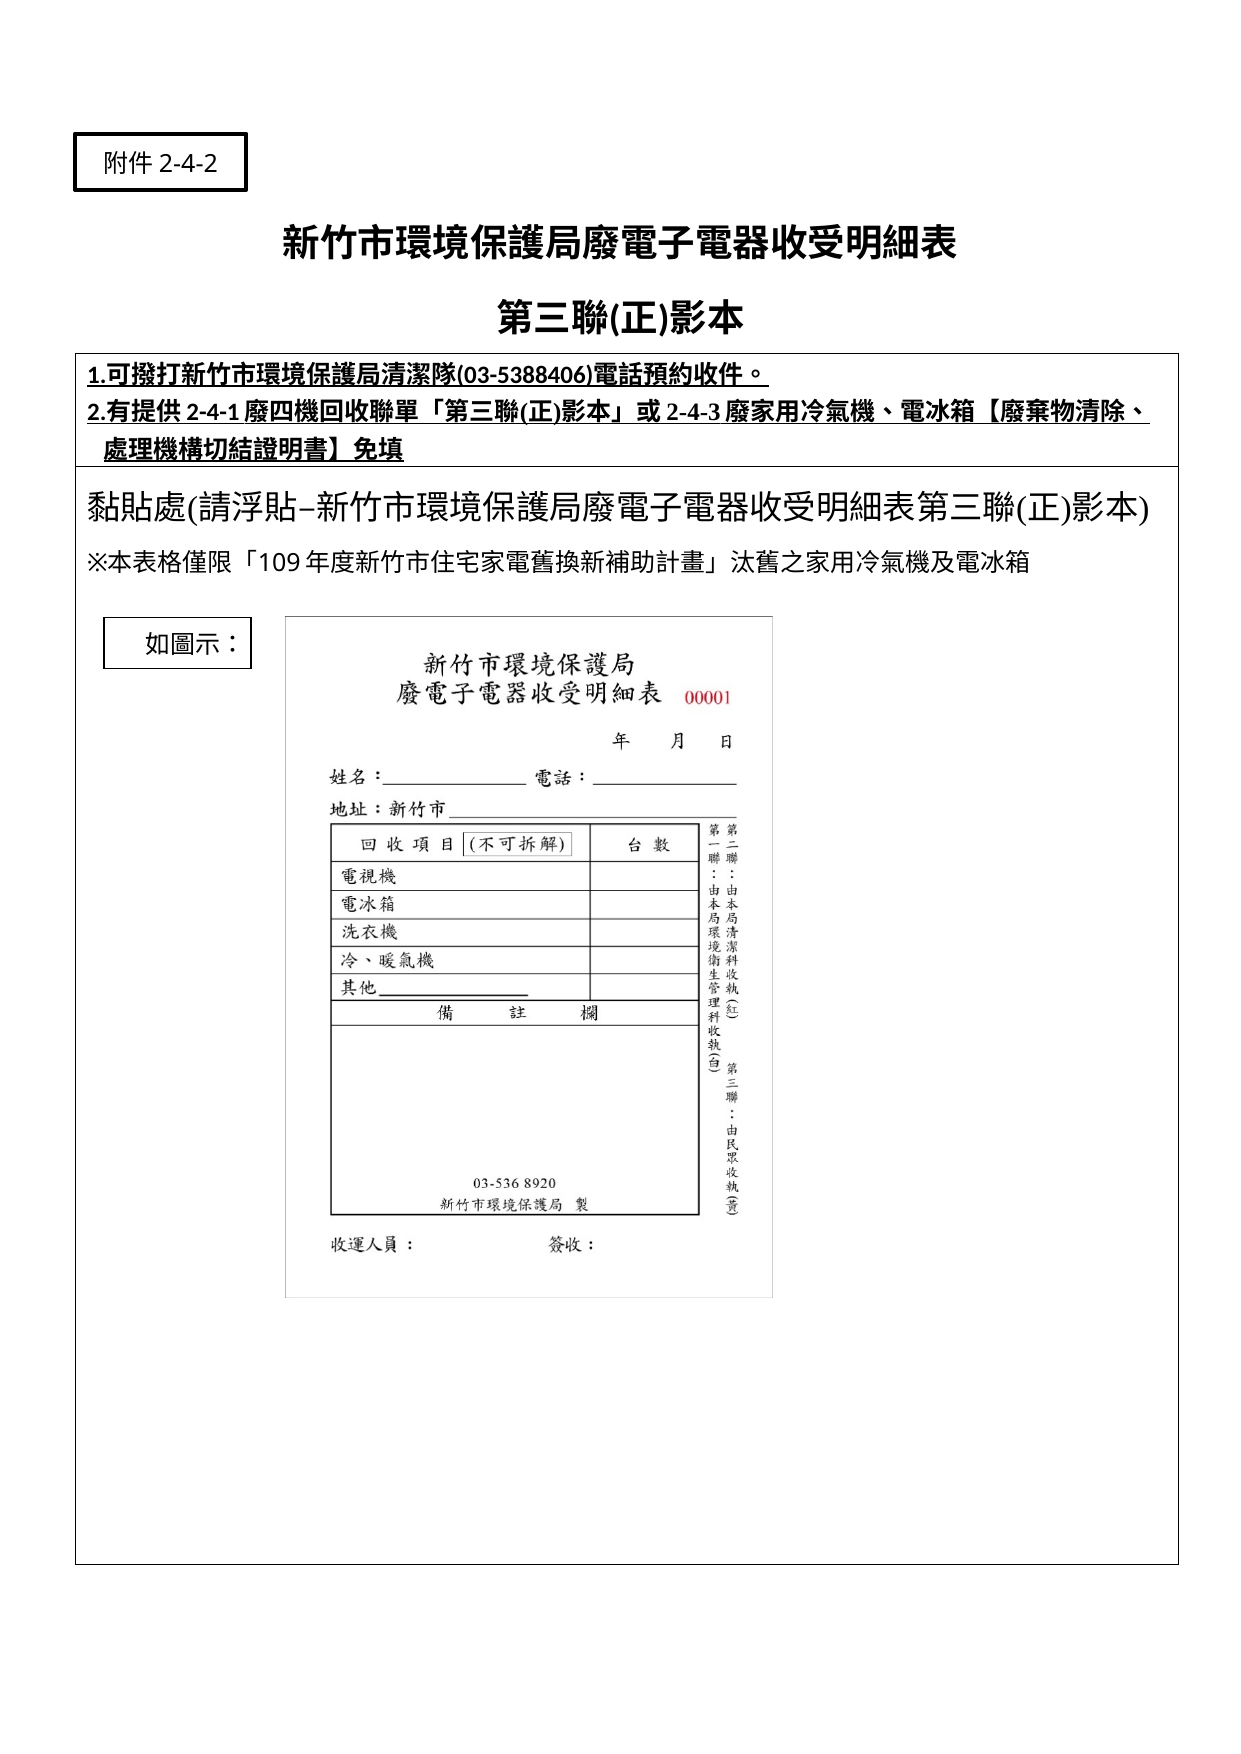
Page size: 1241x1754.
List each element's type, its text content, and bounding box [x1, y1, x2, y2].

text 新竹市環境保護局廢電子電器收受明細表 [75, 203, 1165, 278]
picture [285, 616, 773, 1298]
table_header 1.可撥打新竹市環境保護局清潔隊(03-5388406)電話預約收件。 2.有提供2-4-1廢四機回收聯單「第三聯(正)影本」或2-4-3廢家用冷氣機、電冰箱【廢棄物清除、處理機構切結證明書】免填 [76, 354, 1178, 466]
text 第三聯(正)影本 [75, 278, 1165, 353]
table_cell 黏貼處(請浮貼–新竹市環境保護局廢電子電器收受明細表第三聯(正)影本) ※本表格僅限「109年度新竹市住宅家電舊換新補助計畫」汰舊之家用冷氣機及電冰箱 [76, 467, 1178, 1564]
